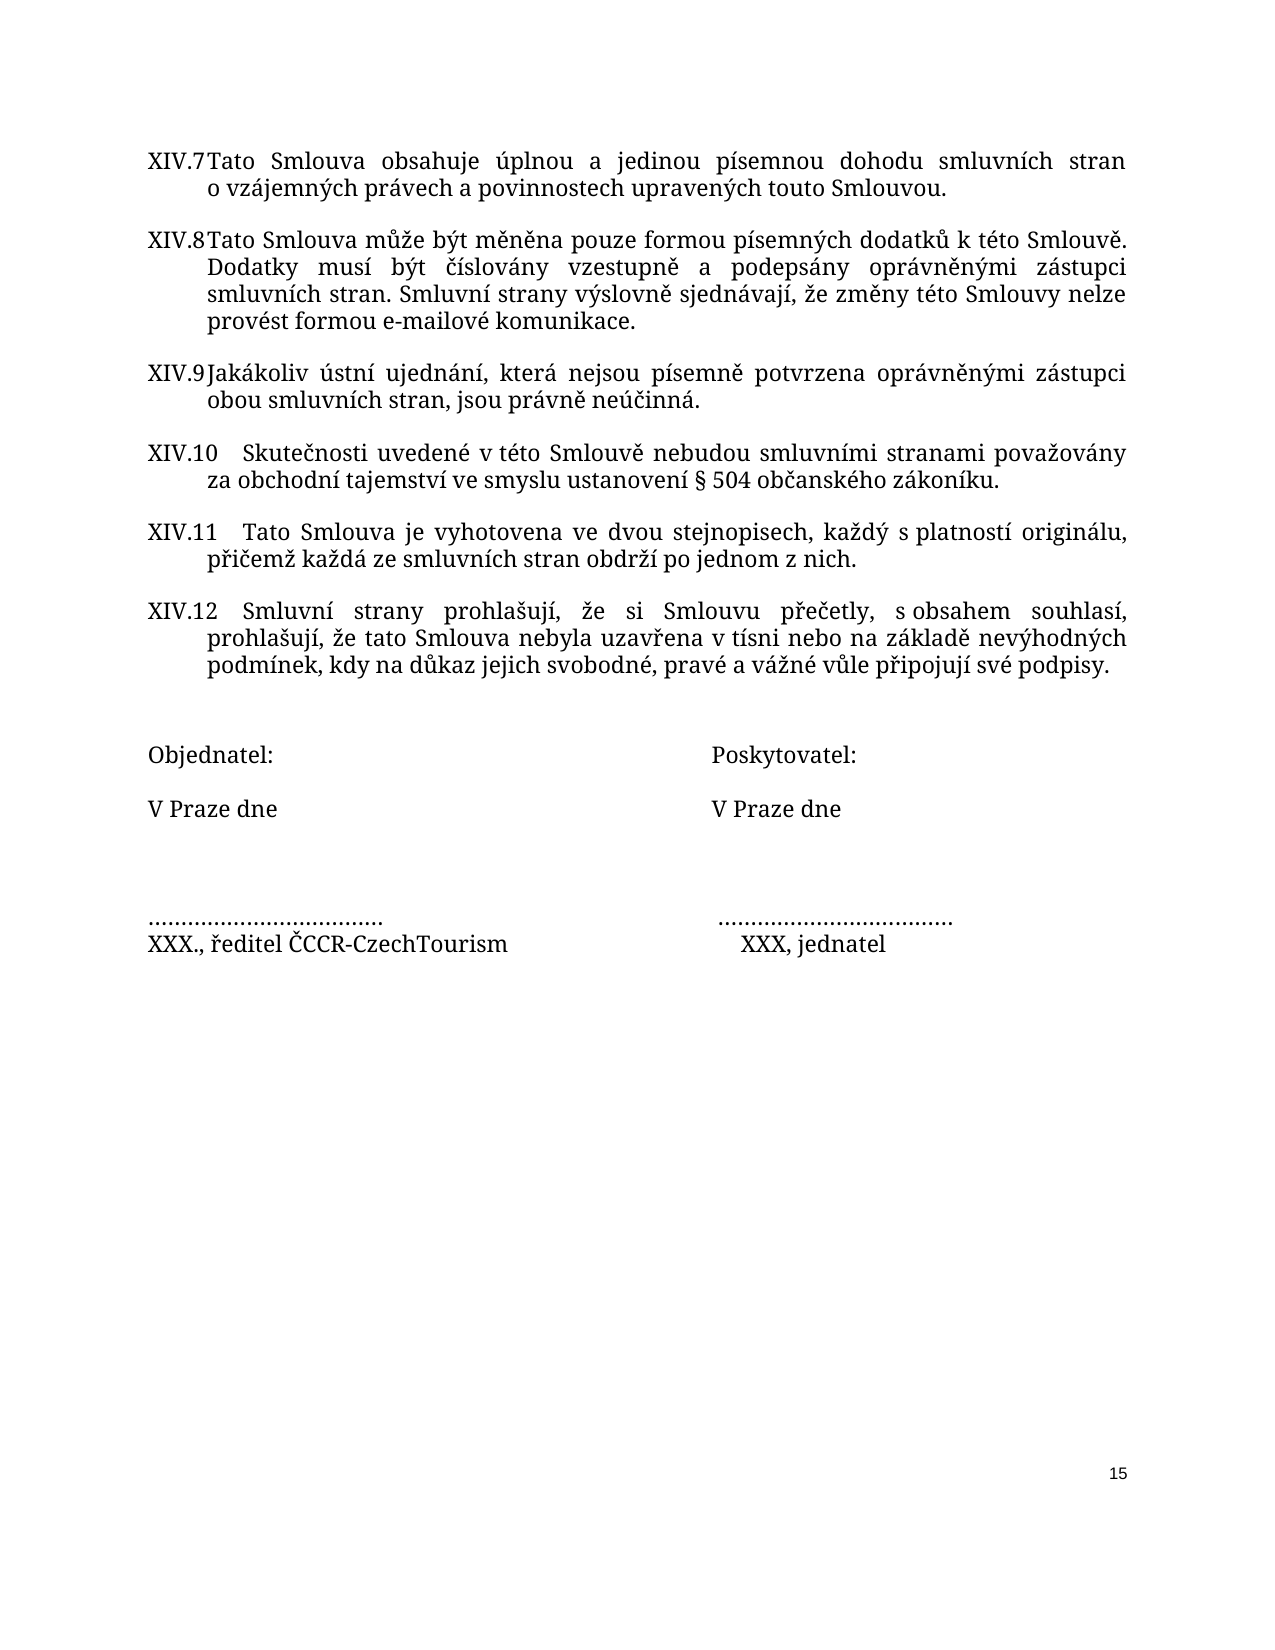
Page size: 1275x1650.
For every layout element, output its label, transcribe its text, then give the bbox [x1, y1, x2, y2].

text ……………………………… ……………………………… [148, 904, 1127, 931]
list Skutečnosti uvedené v této Smlouvě nebudou smluvními stranami považovány za obchodní tajemství ve smyslu ustanovení § 504 občanského zákoníku. [148, 439, 1127, 493]
list Tato Smlouva může být měněna pouze formou písemných dodatků k této Smlouvě. Dodatky musí být číslovány vzestupně a podepsány oprávněnými zástupci smluvních stran. Smluvní strany výslovně sjednávají, že změny této Smlouvy nelze provést formou e-mailové komunikace. [148, 227, 1127, 335]
text XXX., ředitel ČCCR-CzechTourism XXX, jednatel [148, 931, 1127, 958]
list Tato Smlouva obsahuje úplnou a jedinou písemnou dohodu smluvních stran o vzájemných právech a povinnostech upravených touto Smlouvou. [148, 148, 1127, 202]
list Tato Smlouva je vyhotovena ve dvou stejnopisech, každý s platností originálu, přičemž každá ze smluvních stran obdrží po jednom z nich. [148, 518, 1127, 573]
list Smluvní strany prohlašují, že si Smlouvu přečetly, s obsahem souhlasí, prohlašují, že tato Smlouva nebyla uzavřena v tísni nebo na základě nevýhodných podmínek, kdy na důkaz jejich svobodné, pravé a vážné vůle připojují své podpisy. [148, 598, 1127, 679]
text Objednatel: Poskytovatel: [148, 741, 1127, 768]
text V Praze dne V Praze dne [148, 796, 1127, 823]
list Jakákoliv ústní ujednání, která nejsou písemně potvrzena oprávněnými zástupci obou smluvních stran, jsou právně neúčinná. [148, 360, 1127, 414]
